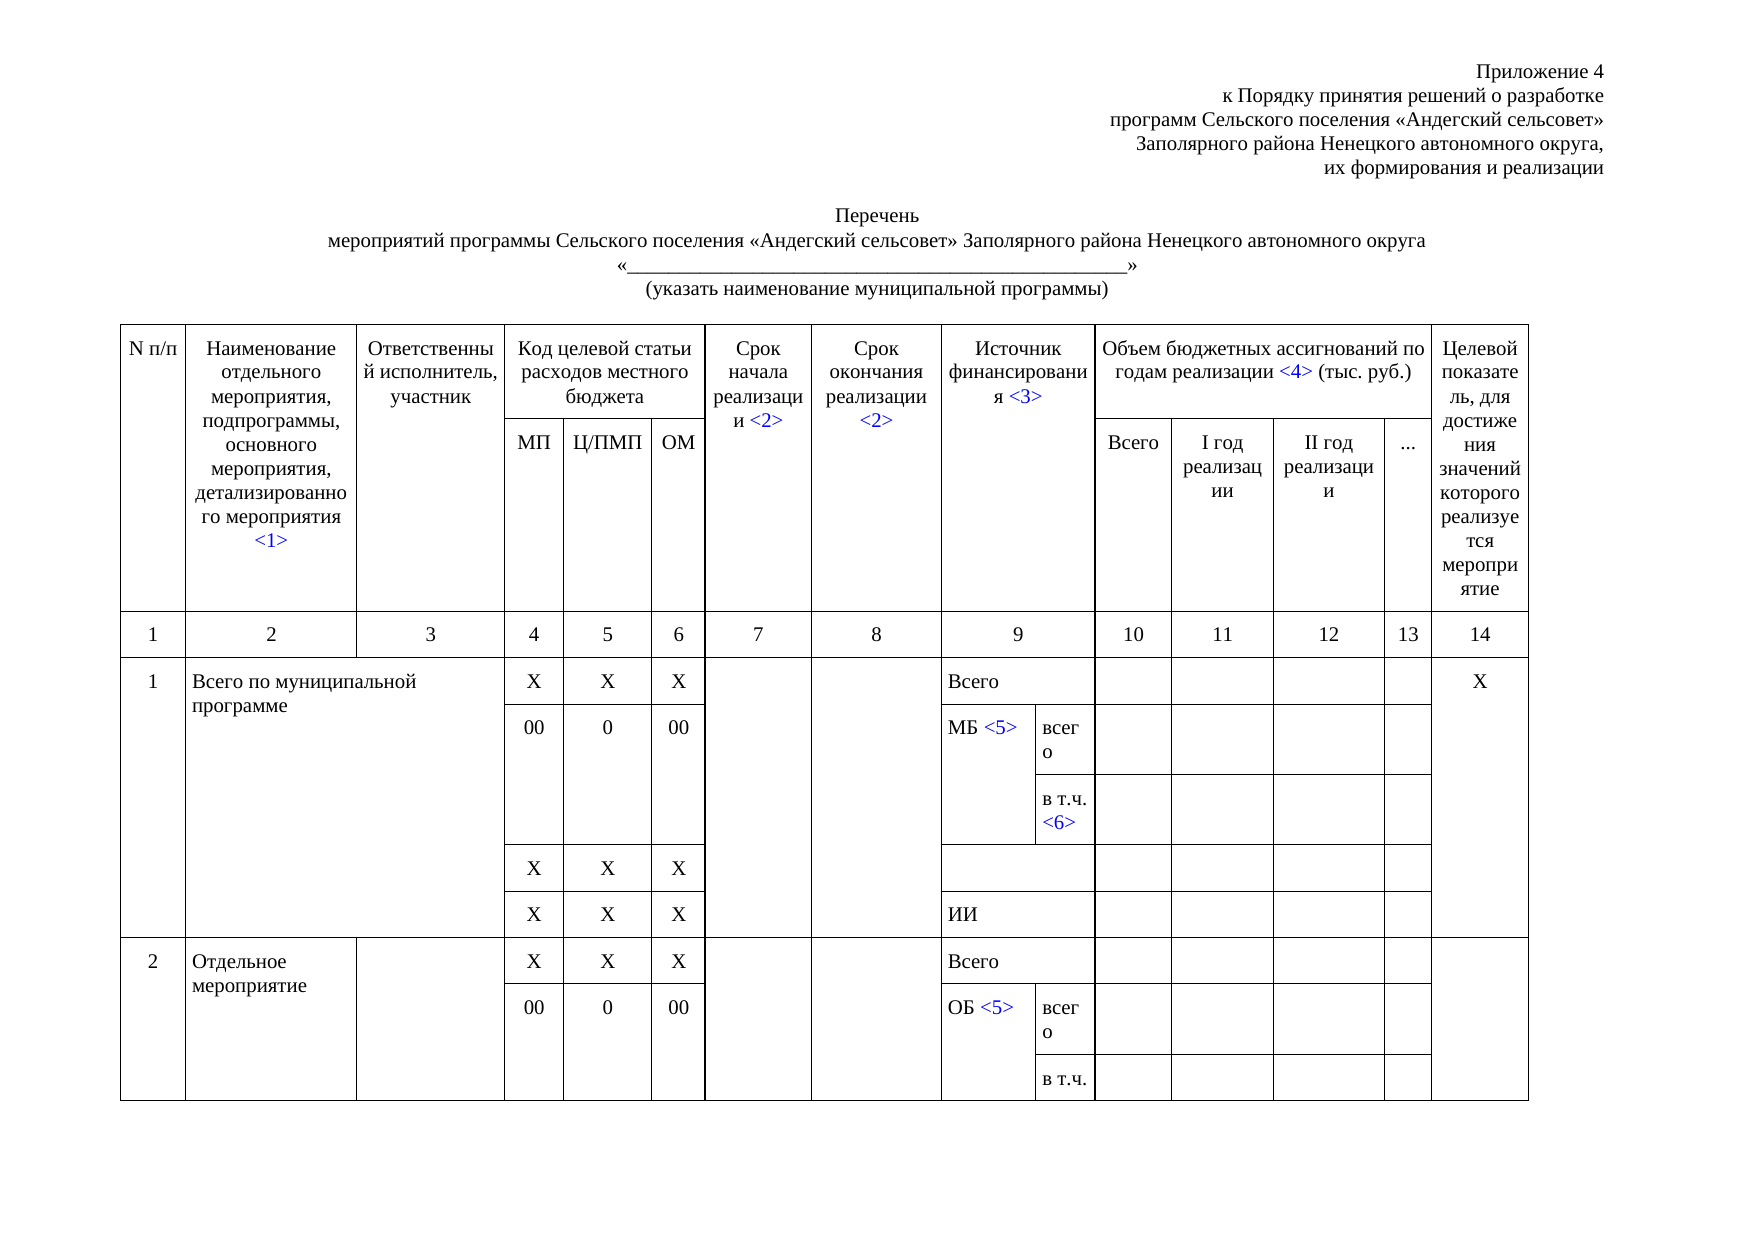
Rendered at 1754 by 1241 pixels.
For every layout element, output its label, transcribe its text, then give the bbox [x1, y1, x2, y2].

table_cell Х [564, 658, 651, 703]
text их формирования и реализации [150, 155, 1604, 179]
table_cell 4 [505, 612, 563, 657]
table_cell [1385, 984, 1431, 1054]
table_cell [1385, 892, 1431, 937]
table_cell [1172, 658, 1273, 703]
table_cell 0 [564, 705, 651, 844]
table_cell [1274, 892, 1384, 937]
table_cell 3 [357, 612, 504, 657]
table_cell [1432, 938, 1528, 1100]
table_cell 12 [1274, 612, 1384, 657]
table_cell ИИ [942, 892, 1094, 937]
table_cell Х [652, 845, 704, 891]
table_cell всего [1036, 984, 1094, 1054]
table_header Код целевой статьи расходов местного бюджета [505, 325, 704, 418]
table_cell МП [505, 419, 563, 611]
table_header Источник финансирования <3> [942, 325, 1094, 611]
table_cell 2 [186, 612, 356, 657]
table_cell 8 [812, 612, 941, 657]
table_cell 2 [121, 938, 185, 1100]
table_cell [1172, 1055, 1273, 1100]
table_cell Х [652, 938, 704, 983]
table_cell [1172, 892, 1273, 937]
table_cell Х [564, 845, 651, 891]
table_cell [706, 938, 811, 1100]
table_cell [812, 938, 941, 1100]
table_cell Х [1432, 658, 1528, 937]
table_cell 00 [505, 984, 563, 1100]
table_cell [942, 845, 1094, 891]
table_cell [1172, 845, 1273, 891]
table_cell [1274, 705, 1384, 774]
table_header Срок начала реализации <2> [706, 325, 811, 611]
table_cell в т.ч. <6> [1036, 1055, 1094, 1100]
text мероприятий программы Сельского поселения «Андегский сельсовет» Заполярного района Ненецкого автономного округа «________________________________________________» [150, 227, 1604, 276]
table_cell МБ <5> [942, 705, 1035, 844]
table_header Срок окончания реализации <2> [812, 325, 941, 611]
table_cell [1385, 775, 1431, 844]
table_cell [1172, 984, 1273, 1054]
table_cell 5 [564, 612, 651, 657]
table_cell [1096, 892, 1171, 937]
table_cell [1274, 845, 1384, 891]
table_cell [1096, 984, 1171, 1054]
table_cell всего [1036, 705, 1094, 774]
table_cell 00 [652, 984, 704, 1100]
table_cell [1096, 845, 1171, 891]
table_cell [1096, 705, 1171, 774]
table_cell Всего [942, 938, 1094, 983]
table_cell [1172, 938, 1273, 983]
table_cell [1096, 938, 1171, 983]
table_header Объем бюджетных ассигнований по годам реализации <4> (тыс. руб.) [1096, 325, 1431, 418]
table_cell ОМ [652, 419, 704, 611]
table_cell [1385, 705, 1431, 774]
table_cell Х [505, 845, 563, 891]
text программ Сельского поселения «Андегский сельсовет» [150, 107, 1604, 131]
table_cell в т.ч. <6> [1036, 775, 1094, 844]
table_cell I год реализации [1172, 419, 1273, 611]
table_cell [1385, 658, 1431, 703]
table_header N п/п [121, 325, 185, 611]
table_cell [1274, 1055, 1384, 1100]
table_cell 00 [652, 705, 704, 844]
table_cell Х [505, 938, 563, 983]
table_cell [1172, 775, 1273, 844]
table_cell Ц/ПМП [564, 419, 651, 611]
table_cell Х [505, 892, 563, 937]
table_cell [1274, 938, 1384, 983]
text Перечень [150, 203, 1604, 227]
table_cell 00 [505, 705, 563, 844]
table_cell [1274, 658, 1384, 703]
table_cell [1096, 1055, 1171, 1100]
table_header Целевой показатель, для достижения значений которого реализуется мероприятие [1432, 325, 1528, 611]
table_cell [1274, 775, 1384, 844]
table_cell [1385, 1055, 1431, 1100]
table_cell Х [652, 892, 704, 937]
table_cell [1096, 775, 1171, 844]
table_cell [357, 938, 504, 1100]
table_cell Всего [1096, 419, 1171, 611]
table_cell Х [505, 658, 563, 703]
text (указать наименование муниципальной программы) [150, 276, 1604, 300]
table_cell ОБ <5> [942, 984, 1035, 1100]
table_cell Х [564, 938, 651, 983]
table_cell [706, 658, 811, 937]
table_cell 11 [1172, 612, 1273, 657]
table_cell 9 [942, 612, 1094, 657]
table_cell 6 [652, 612, 704, 657]
table_cell [1385, 845, 1431, 891]
table_cell Х [564, 892, 651, 937]
table_cell 1 [121, 612, 185, 657]
table_cell 1 [121, 658, 185, 937]
table_cell 0 [564, 984, 651, 1100]
table_cell Х [652, 658, 704, 703]
table_cell 13 [1385, 612, 1431, 657]
table_cell Всего по муниципальной программе [186, 658, 504, 937]
table_cell [1096, 658, 1171, 703]
text Приложение 4 [150, 59, 1604, 83]
table_cell Отдельное мероприятие [186, 938, 356, 1100]
table_cell [1274, 984, 1384, 1054]
text Заполярного района Ненецкого автономного округа, [150, 131, 1604, 155]
table_cell [1385, 938, 1431, 983]
table_cell 10 [1096, 612, 1171, 657]
table_cell [812, 658, 941, 937]
table_cell [1172, 705, 1273, 774]
table_cell 7 [706, 612, 811, 657]
table_cell 14 [1432, 612, 1528, 657]
table_header Ответственный исполнитель, участник [357, 325, 504, 611]
text к Порядку принятия решений о разработке [150, 83, 1604, 107]
table_cell II год реализации [1274, 419, 1384, 611]
table_cell ... [1385, 419, 1431, 611]
table_cell Всего [942, 658, 1094, 703]
table_header Наименование отдельного мероприятия, подпрограммы, основного мероприятия, детализированного мероприятия <1> [186, 325, 356, 611]
